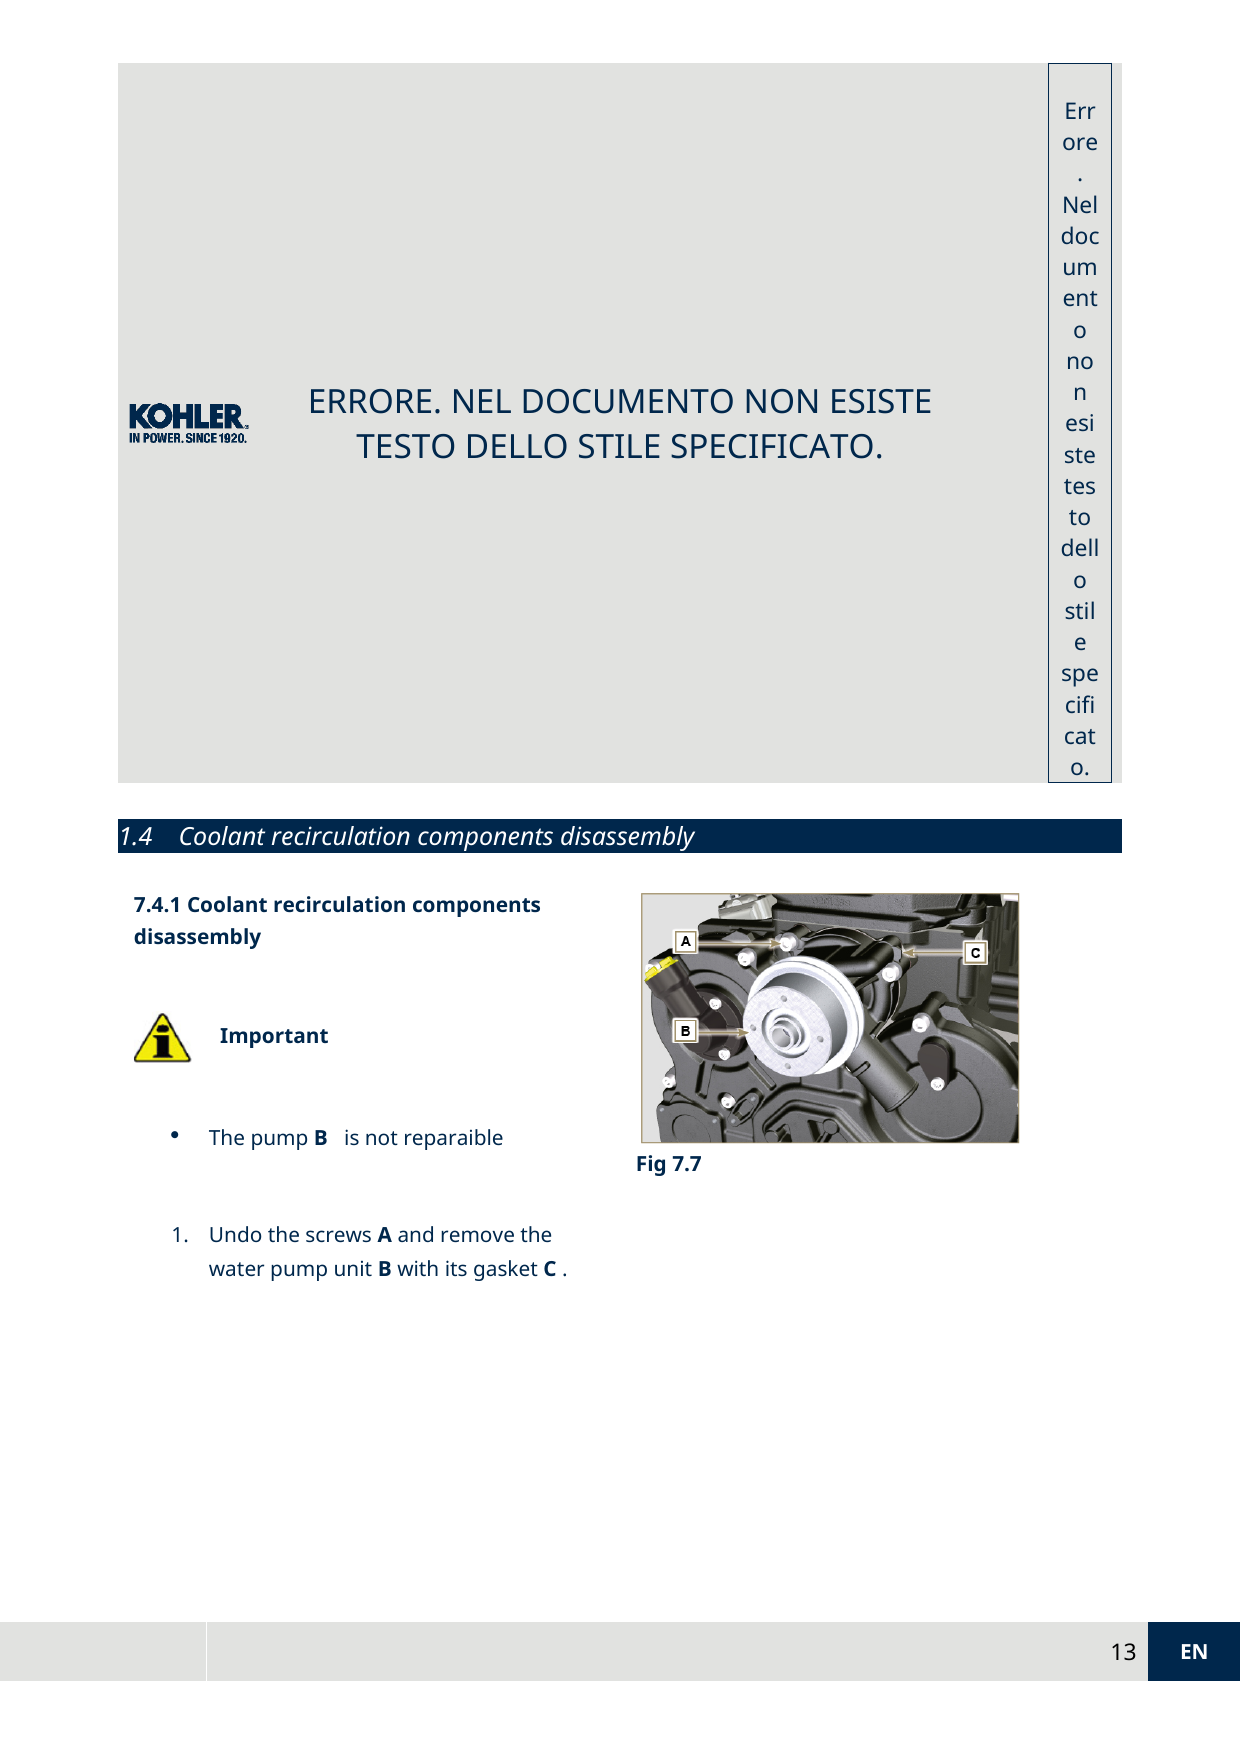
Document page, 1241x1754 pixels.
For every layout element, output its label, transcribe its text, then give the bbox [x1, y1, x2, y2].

table_header Fig 7.7 [620, 872, 1122, 1334]
picture [635, 887, 1025, 1149]
picture [133, 1011, 193, 1063]
table_header 7.4.1 Coolant recirculation components disassembly Important The pump B is not reparaible Undo the screws A and remove the water pump unit B with its gasket C . [118, 872, 620, 1334]
picture [129, 403, 249, 443]
subtitle Coolant recirculation components disassembly [118, 819, 1122, 853]
